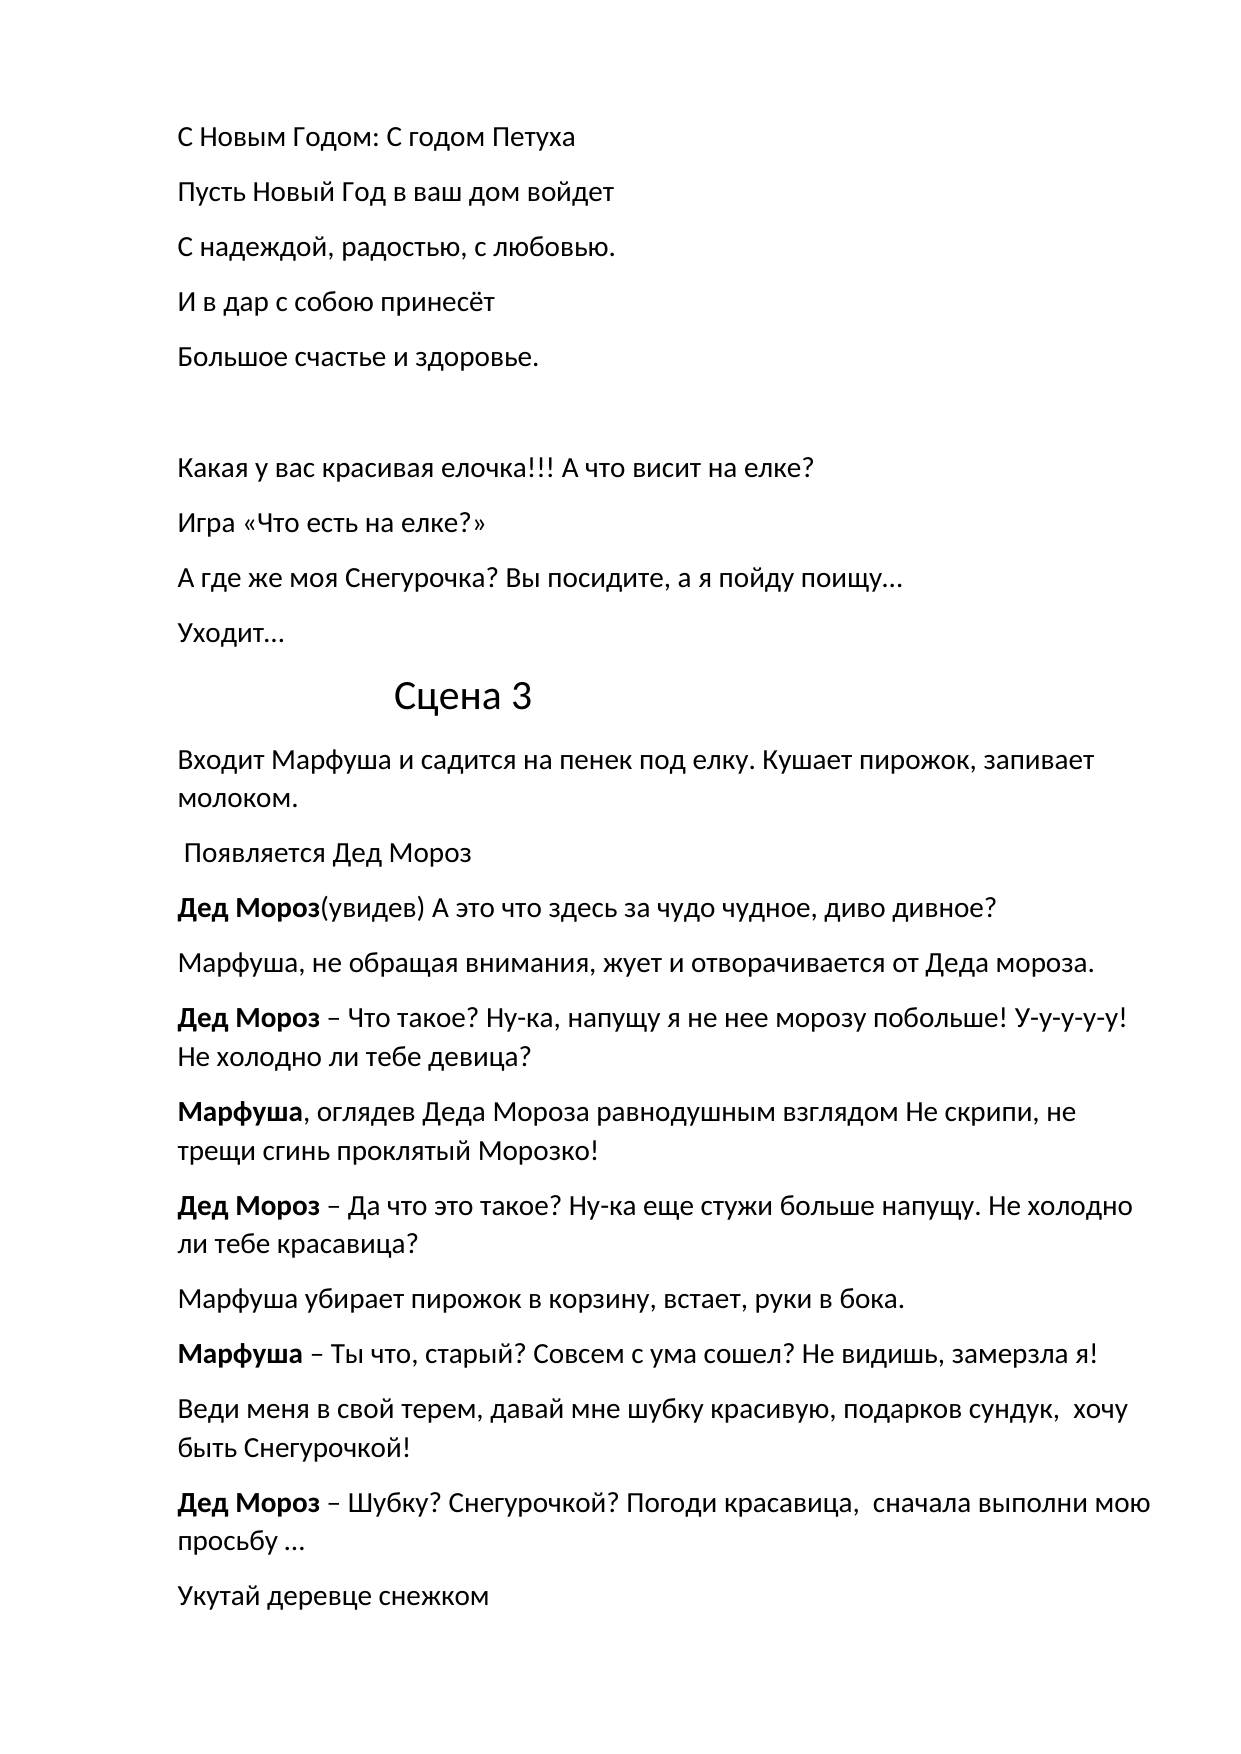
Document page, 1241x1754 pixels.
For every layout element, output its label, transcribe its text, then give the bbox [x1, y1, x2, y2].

text С надеждой, радостью, с любовью. [177, 228, 1152, 264]
text Дед Мороз – Да что это такое? Ну-ка еще стужи больше напущу. Не холодно ли тебе красавица? [177, 1187, 1152, 1261]
text Большое счастье и здоровье. [177, 338, 1152, 374]
text Какая у вас красивая елочка!!! А что висит на елке? [177, 449, 1152, 484]
text Дед Мороз – Шубку? Снегурочкой? Погоди красавица, сначала выполни мою просьбу … [177, 1484, 1152, 1558]
text Укутай деревце снежком [177, 1577, 1152, 1613]
text И в дар с собою принесёт [177, 283, 1152, 319]
text Пусть Новый Год в ваш дом войдет [177, 173, 1152, 209]
text Марфуша, не обращая внимания, жует и отворачивается от Деда мороза. [177, 944, 1152, 980]
text Появляется Дед Мороз [177, 834, 1152, 870]
text С Новым Годом: С годом Петуха [177, 118, 1152, 154]
text Веди меня в свой терем, давай мне шубку красивую, подарков сундук, хочу быть Снегурочкой! [177, 1390, 1152, 1464]
text А где же моя Снегурочка? Вы посидите, а я пойду поищу… [177, 559, 1152, 594]
text Входит Марфуша и садится на пенек под елку. Кушает пирожок, запивает молоком. [177, 741, 1152, 815]
text Марфуша – Ты что, старый? Совсем с ума сошел? Не видишь, замерзла я! [177, 1335, 1152, 1371]
text Сцена 3 [177, 669, 1152, 720]
text Марфуша убирает пирожок в корзину, встает, руки в бока. [177, 1280, 1152, 1316]
text Уходит… [177, 614, 1152, 650]
text Дед Мороз(увидев) А это что здесь за чудо чудное, диво дивное? [177, 889, 1152, 925]
text Игра «Что есть на елке?» [177, 504, 1152, 539]
text Марфуша, оглядев Деда Мороза равнодушным взглядом Не скрипи, не трещи сгинь проклятый Морозко! [177, 1093, 1152, 1167]
text Дед Мороз – Что такое? Ну-ка, напущу я не нее морозу побольше! У-у-у-у-у! Не холодно ли тебе девица? [177, 999, 1152, 1074]
